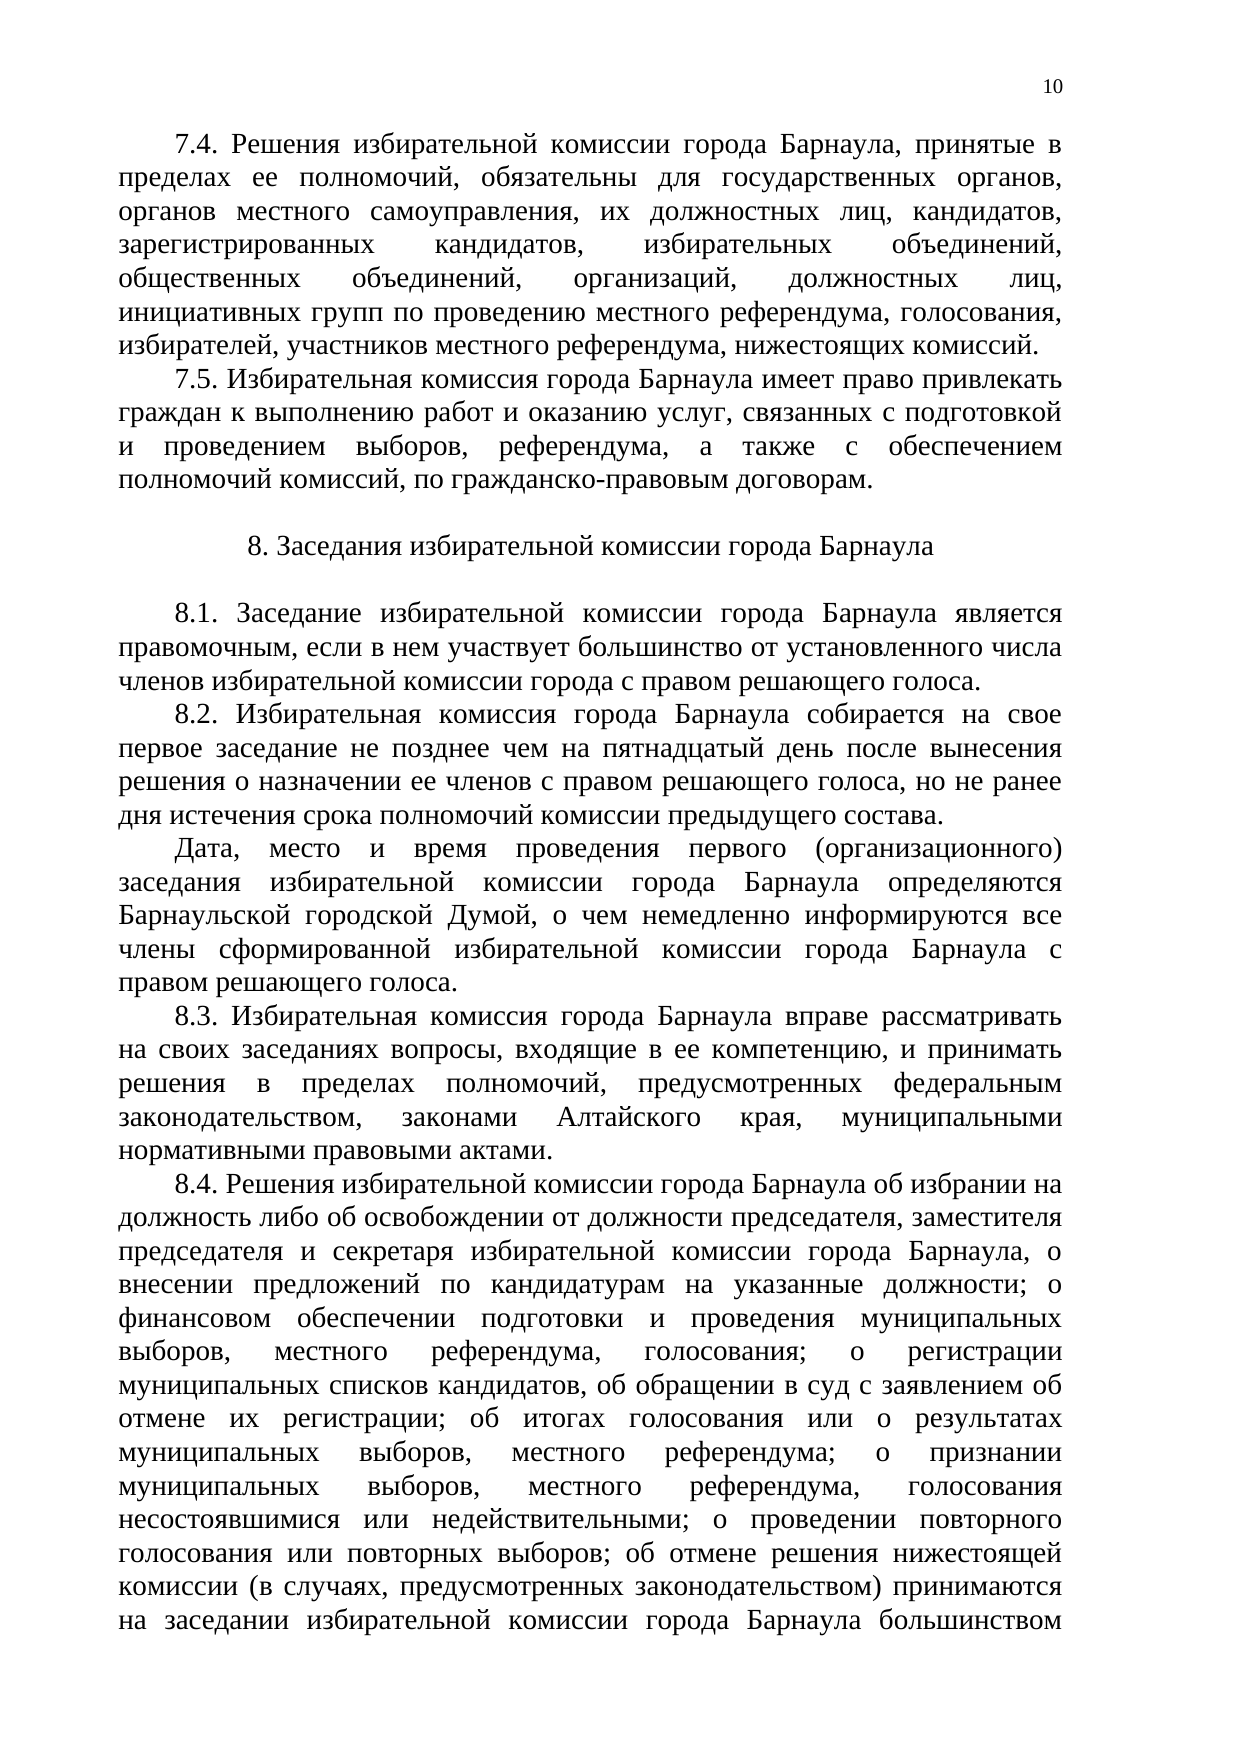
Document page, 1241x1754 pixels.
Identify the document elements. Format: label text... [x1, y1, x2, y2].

text 7.5. Избирательная комиссия города Барнаула имеет право привлекать граждан к выполнению работ и оказанию услуг, связанных с подготовкой и проведением выборов, референдума, а также с обеспечением полномочий комиссий, по гражданско-правовым договорам. [118, 361, 1063, 495]
text 7.4. Решения избирательной комиссии города Барнаула, принятые в пределах ее полномочий, обязательны для государственных органов, органов местного самоуправления, их должностных лиц, кандидатов, зарегистрированных кандидатов, избирательных объединений, общественных объединений, организаций, должностных лиц, инициативных групп по проведению местного референдума, голосования, избирателей, участников местного референдума, нижестоящих комиссий. [118, 126, 1063, 361]
text 8.2. Избирательная комиссия города Барнаула собирается на свое первое заседание не позднее чем на пятнадцатый день после вынесения решения о назначении ее членов с правом решающего голоса, но не ранее дня истечения срока полномочий комиссии предыдущего состава. [118, 696, 1063, 830]
text 8.3. Избирательная комиссия города Барнаула вправе рассматривать на своих заседаниях вопросы, входящие в ее компетенцию, и принимать решения в пределах полномочий, предусмотренных федеральным законодательством, законами Алтайского края, муниципальными нормативными правовыми актами. [118, 998, 1063, 1166]
text 8.1. Заседание избирательной комиссии города Барнаула является правомочным, если в нем участвует большинство от установленного числа членов избирательной комиссии города с правом решающего голоса. [118, 596, 1063, 696]
text 8. Заседания избирательной комиссии города Барнаула [118, 528, 1063, 562]
text Дата, место и время проведения первого (организационного) заседания избирательной комиссии города Барнаула определяются Барнаульской городской Думой, о чем немедленно информируются все члены сформированной избирательной комиссии города Барнаула с правом решающего голоса. [118, 830, 1063, 998]
